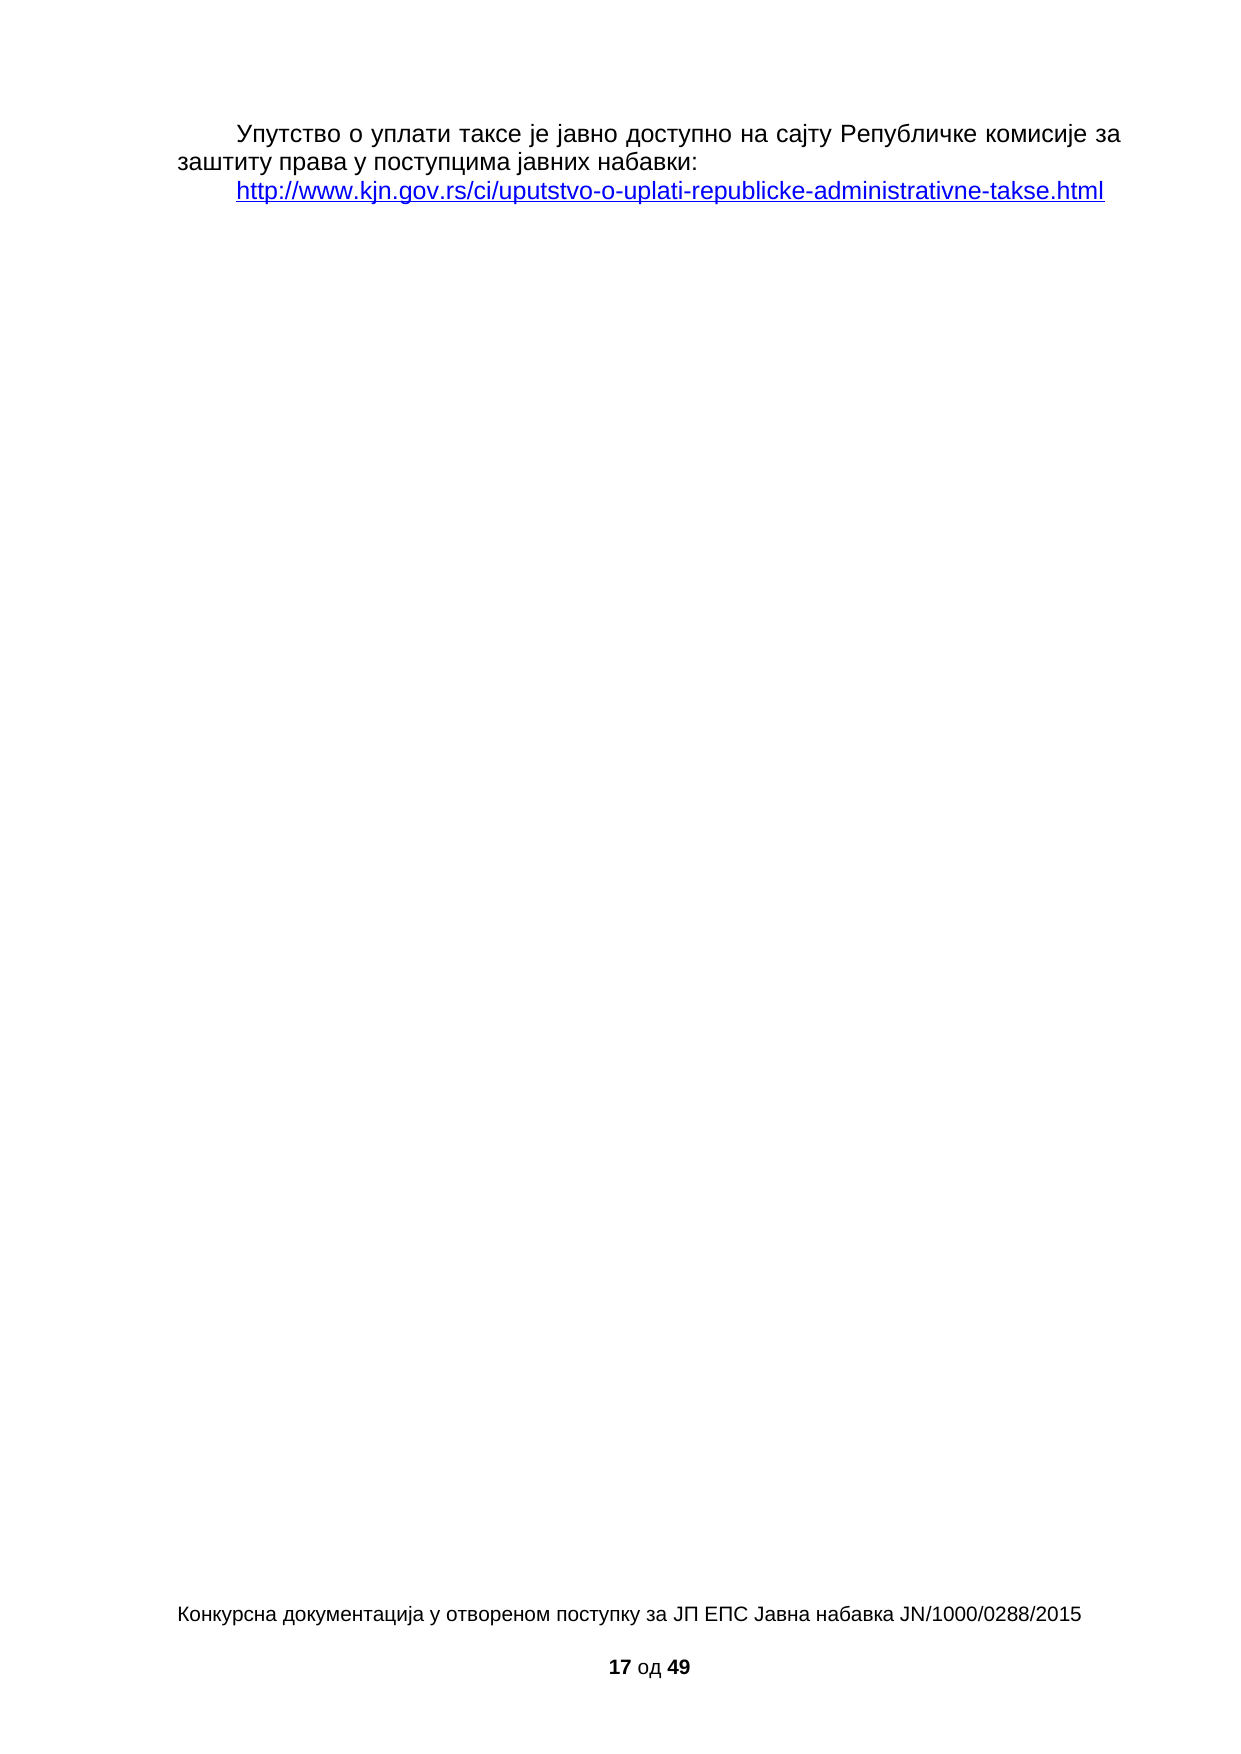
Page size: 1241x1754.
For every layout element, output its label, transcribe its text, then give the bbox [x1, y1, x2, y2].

text Упутство о уплати таксе је јавно доступно на сајту Републичке комисије за заштиту права у поступцима јавних набавки: [177, 118, 1122, 176]
text http://www.kjn.gov.rs/ci/uputstvo-o-uplati-republicke-administrativne-takse.html [177, 176, 1122, 205]
